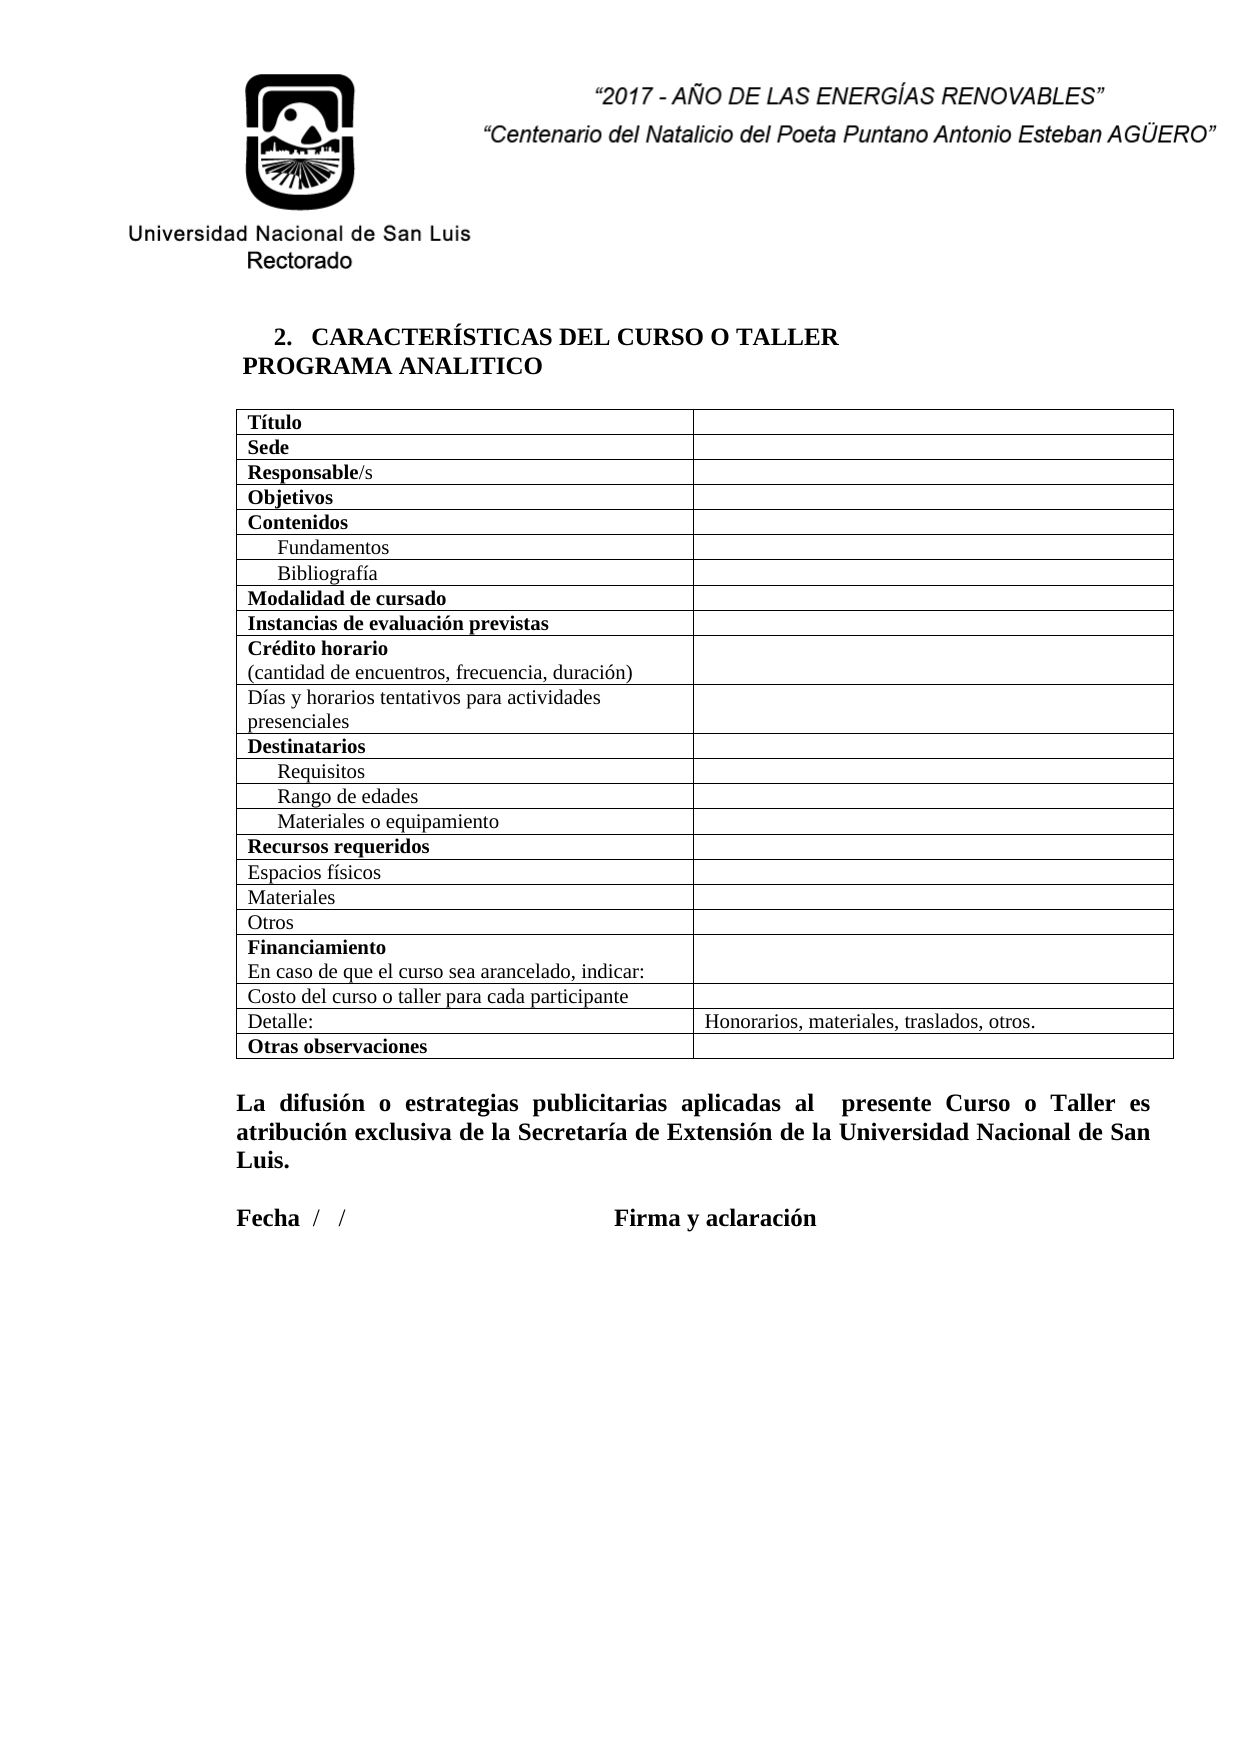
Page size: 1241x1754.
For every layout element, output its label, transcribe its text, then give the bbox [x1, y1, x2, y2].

text La difusión o estrategias publicitarias aplicadas al presente Curso o Taller es atribución exclusiva de la Secretaría de Extensión de la Universidad Nacional de San Luis. [236, 1088, 1152, 1174]
table_cell Sede [237, 435, 693, 459]
table_cell Objetivos [237, 485, 693, 509]
table_cell Rango de edades [237, 784, 693, 808]
table_cell [694, 734, 1173, 758]
text Fecha / / Firma y aclaración [236, 1203, 1152, 1232]
table_cell [694, 784, 1173, 808]
table_cell Responsable/s [237, 460, 693, 484]
table_cell Recursos requeridos [237, 835, 693, 858]
table_header Título [237, 410, 693, 434]
table_cell Requisitos [237, 759, 693, 783]
table_cell [694, 885, 1173, 909]
table_cell [694, 910, 1173, 934]
table_header [694, 410, 1173, 434]
table_cell Honorarios, materiales, traslados, otros. [694, 1009, 1173, 1033]
table_cell Modalidad de cursado [237, 586, 693, 609]
table_cell Espacios físicos [237, 860, 693, 884]
table_cell Financiamiento En caso de que el curso sea arancelado, indicar: [237, 935, 693, 983]
table_cell Otros [237, 910, 693, 934]
table_cell Materiales [237, 885, 693, 909]
picture [48, 0, 1241, 291]
table_cell [694, 636, 1173, 684]
list CARACTERÍSTICAS DEL CURSO O TALLER [274, 322, 1152, 351]
table_cell [694, 860, 1173, 884]
table_cell [694, 935, 1173, 983]
table_cell Otras observaciones [237, 1034, 693, 1058]
table_cell [694, 759, 1173, 783]
table_cell [694, 435, 1173, 459]
table_cell Fundamentos [237, 535, 693, 559]
table_cell [694, 535, 1173, 559]
table_cell [694, 809, 1173, 833]
table_cell Días y horarios tentativos para actividades presenciales [237, 685, 693, 733]
table_cell [694, 586, 1173, 609]
table_cell Instancias de evaluación previstas [237, 611, 693, 635]
table_cell [694, 1034, 1173, 1058]
table_cell [694, 485, 1173, 509]
table_cell [694, 685, 1173, 733]
table_cell [694, 510, 1173, 534]
table_cell Contenidos [237, 510, 693, 534]
table_cell Detalle: [237, 1009, 693, 1033]
table_cell Crédito horario (cantidad de encuentros, frecuencia, duración) [237, 636, 693, 684]
table_cell Costo del curso o taller para cada participante [237, 984, 693, 1008]
table_cell [694, 460, 1173, 484]
text PROGRAMA ANALITICO [236, 351, 1152, 380]
table_cell [694, 984, 1173, 1008]
table_cell [694, 560, 1173, 584]
table_cell [694, 835, 1173, 858]
table_cell [694, 611, 1173, 635]
table_cell Bibliografía [237, 560, 693, 584]
table_cell Materiales o equipamiento [237, 809, 693, 833]
table_cell Destinatarios [237, 734, 693, 758]
